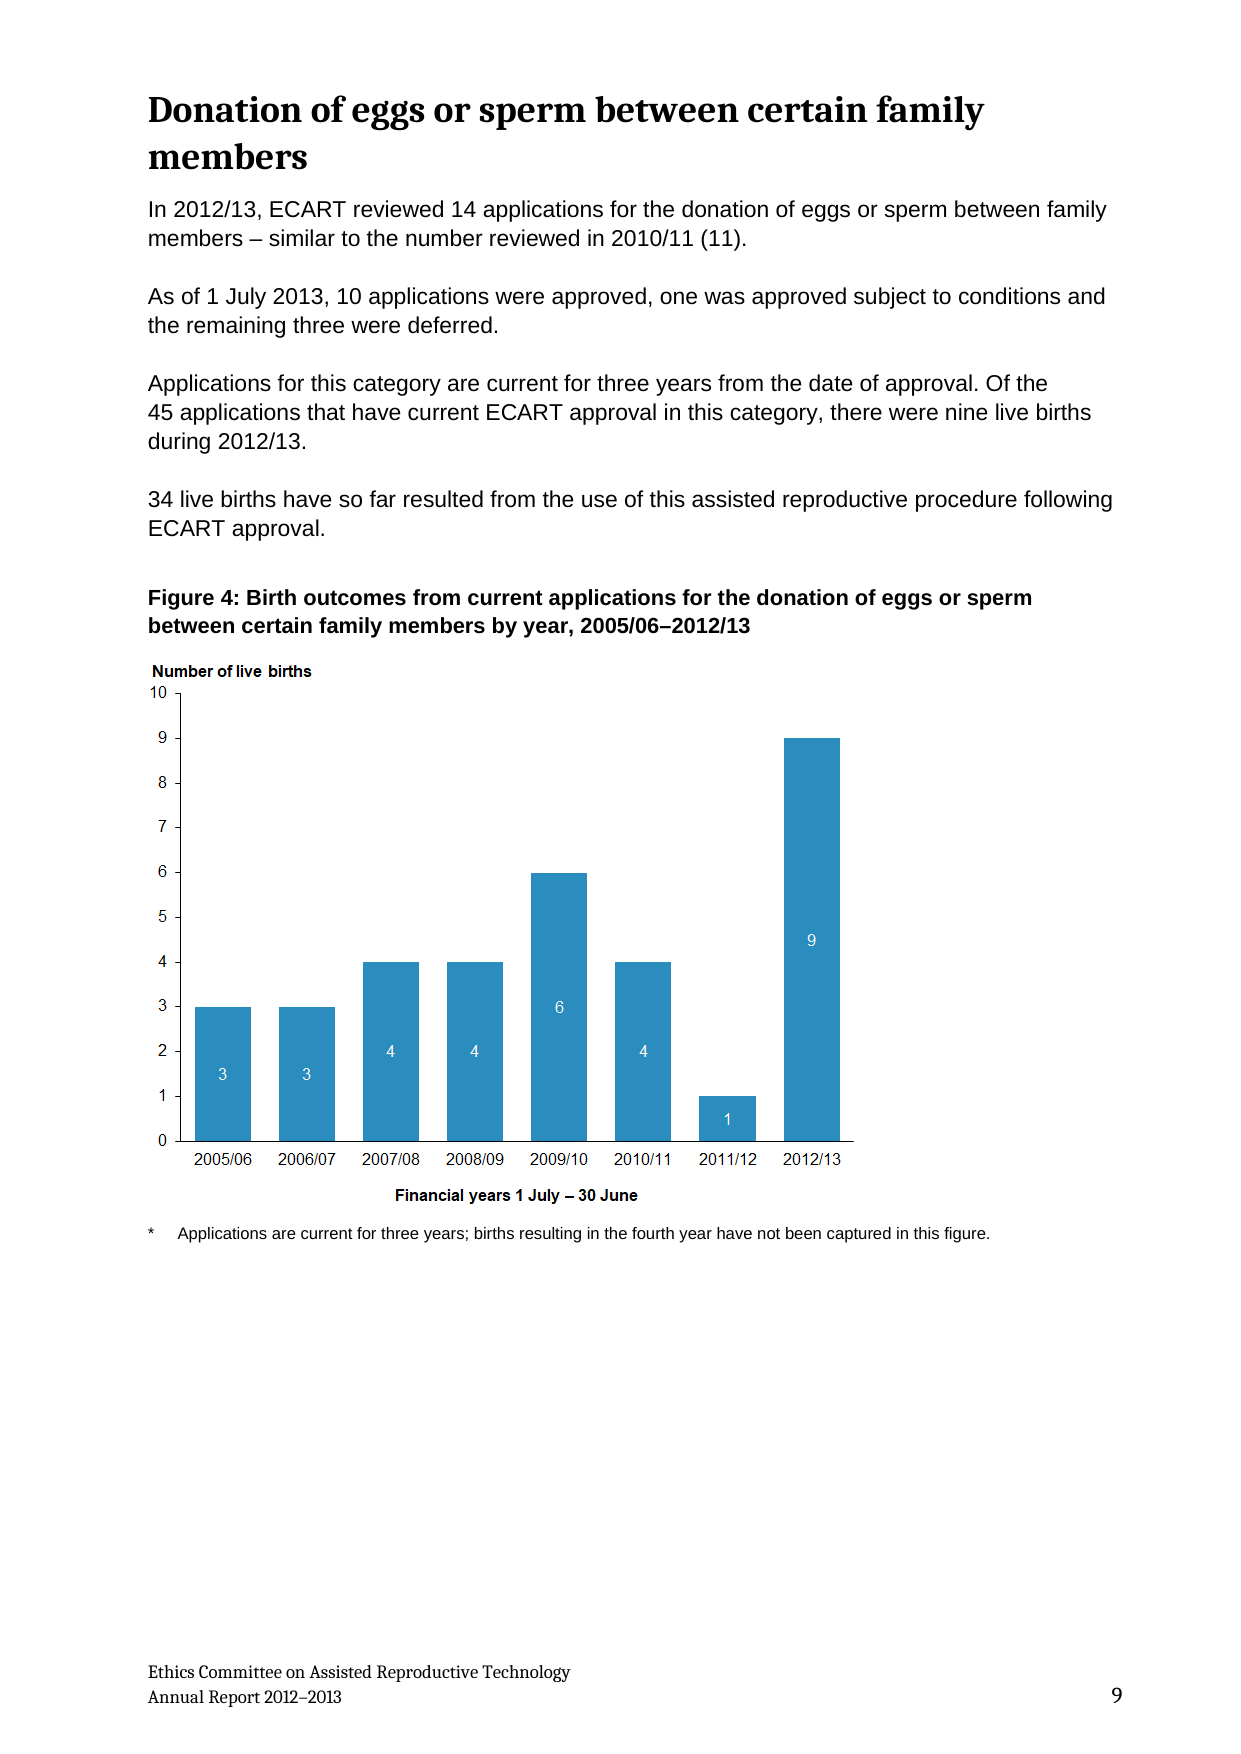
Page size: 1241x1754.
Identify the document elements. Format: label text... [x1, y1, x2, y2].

text 34 live births have so far resulted from the use of this assisted reproductive procedure following ECART approval. [148, 486, 1122, 541]
text Figure 4: Birth outcomes from current applications for the donation of eggs or sperm between certain family members by year, 2005/06–2012/13 [148, 585, 1122, 638]
subtitle Donation of eggs or sperm between certain family members [148, 89, 1122, 179]
text In 2012/13, ECART reviewed 14 applications for the donation of eggs or sperm between family members – similar to the number reviewed in 2010/11 (11). [148, 196, 1122, 251]
picture [147, 652, 1123, 1214]
text As of 1 July 2013, 10 applications were approved, one was approved subject to conditions and the remaining three were deferred. [148, 283, 1122, 338]
text * Applications are current for three years; births resulting in the fourth year have not been captured in this figure. [148, 1224, 1122, 1243]
text Applications for this category are current for three years from the date of approval. Of the 45 applications that have current ECART approval in this category, there were nine live births during 2012/13. [148, 370, 1122, 454]
